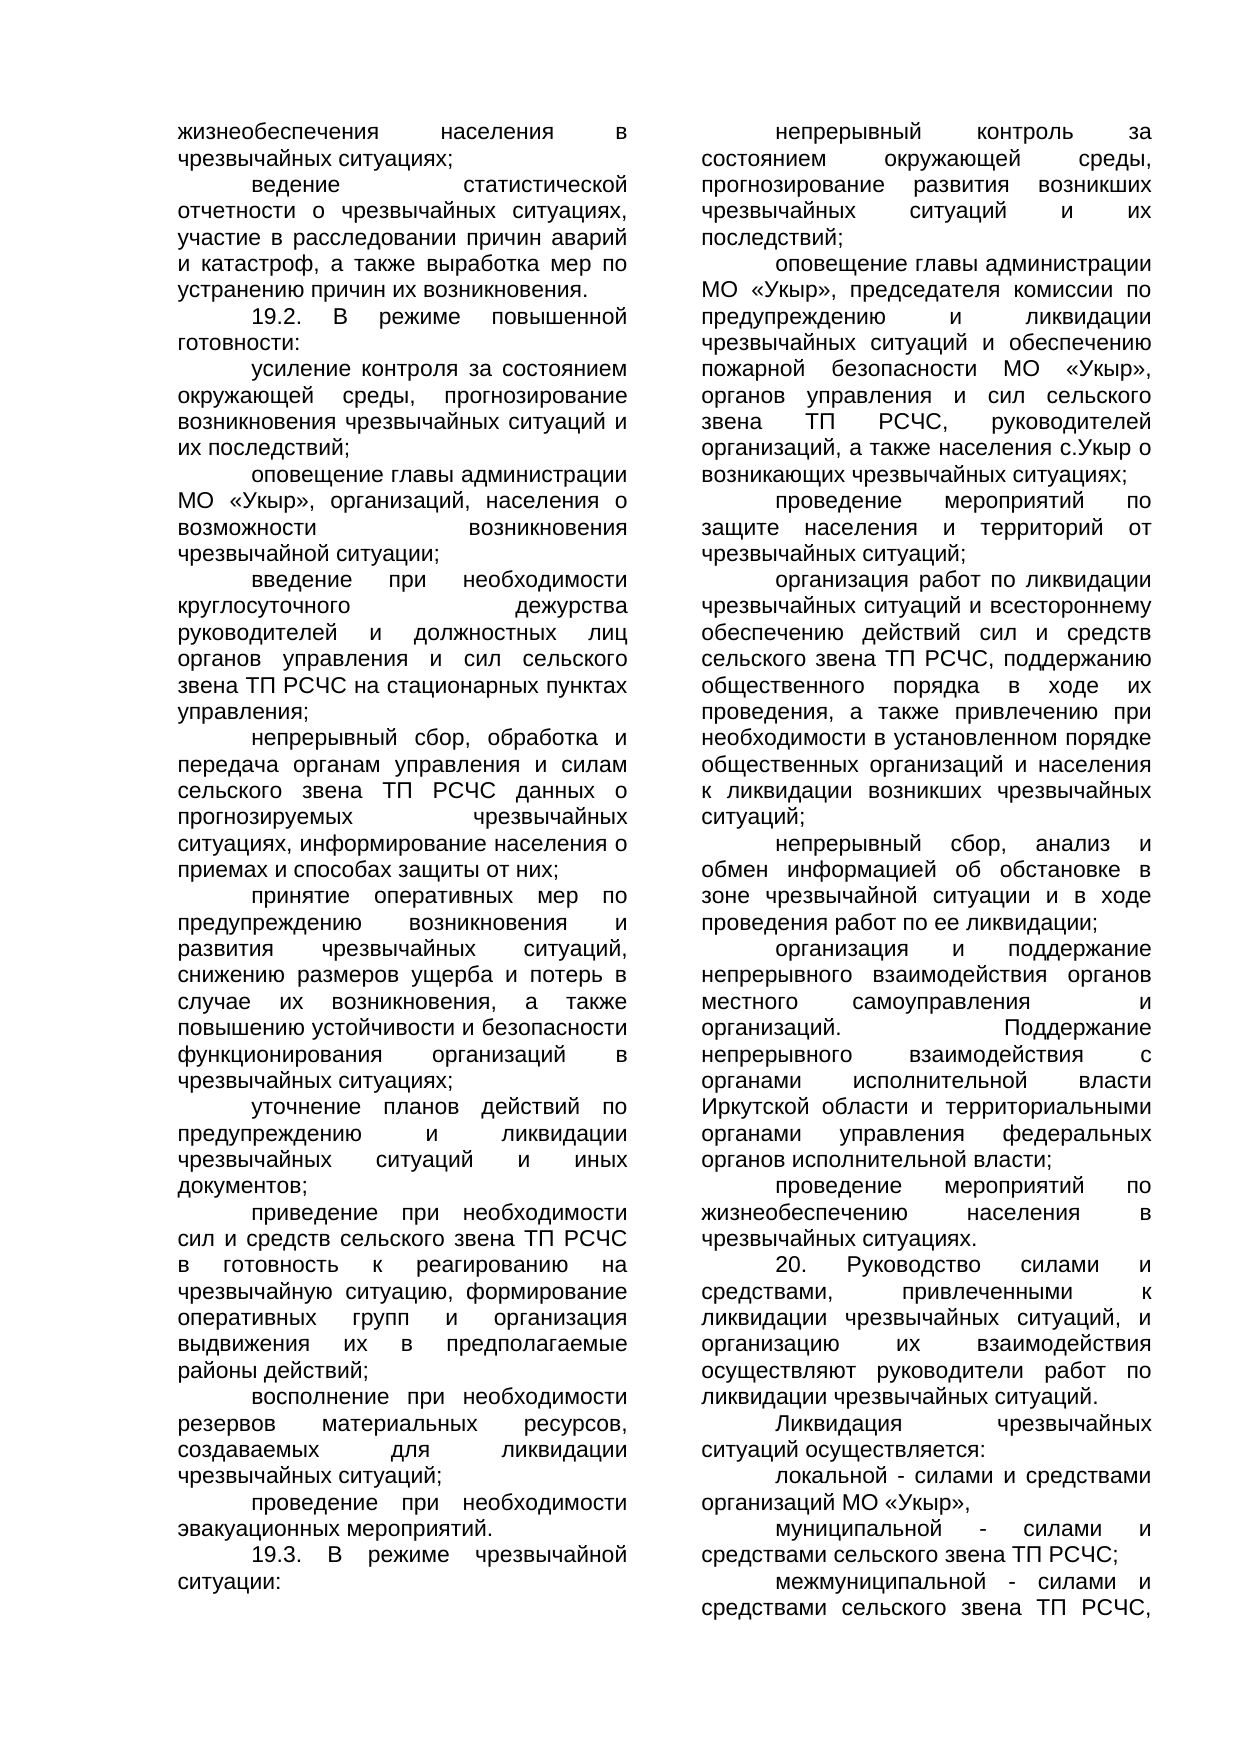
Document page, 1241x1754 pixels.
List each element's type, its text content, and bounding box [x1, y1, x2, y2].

text проведение мероприятий по жизнеобеспечению населения в чрезвычайных ситуациях. [701, 1172, 1152, 1251]
text проведение мероприятий по защите населения и территорий от чрезвычайных ситуаций; [701, 487, 1152, 566]
text оповещение главы администрации МО «Укыр», председателя комиссии по предупреждению и ликвидации чрезвычайных ситуаций и обеспечению пожарной безопасности МО «Укыр», органов управления и сил сельского звена ТП РСЧС, руководителей организаций, а также населения с.Укыр о возникающих чрезвычайных ситуациях; [701, 250, 1152, 487]
text муниципальной - силами и средствами сельского звена ТП РСЧС; [701, 1515, 1152, 1568]
text непрерывный сбор, анализ и обмен информацией об обстановке в зоне чрезвычайной ситуации и в ходе проведения работ по ее ликвидации; [701, 830, 1152, 935]
text проведение при необходимости эвакуационных мероприятий. [177, 1488, 627, 1541]
text 19.3. В режиме чрезвычайной ситуации: [177, 1541, 627, 1594]
text усиление контроля за состоянием окружающей среды, прогнозирование возникновения чрезвычайных ситуаций и их последствий; [177, 355, 627, 461]
text приведение при необходимости сил и средств сельского звена ТП РСЧС в готовность к реагированию на чрезвычайную ситуацию, формирование оперативных групп и организация выдвижения их в предполагаемые районы действий; [177, 1199, 627, 1383]
text принятие оперативных мер по предупреждению возникновения и развития чрезвычайных ситуаций, снижению размеров ущерба и потерь в случае их возникновения, а также повышению устойчивости и безопасности функционирования организаций в чрезвычайных ситуациях; [177, 882, 627, 1093]
text введение при необходимости круглосуточного дежурства руководителей и должностных лиц органов управления и сил сельского звена ТП РСЧС на стационарных пунктах управления; [177, 566, 627, 724]
text Ликвидация чрезвычайных ситуаций осуществляется: [701, 1409, 1152, 1462]
text локальной - силами и средствами организаций МО «Укыр», [701, 1462, 1152, 1515]
text организация и поддержание непрерывного взаимодействия органов местного самоуправления и организаций. Поддержание непрерывного взаимодействия с органами исполнительной власти Иркутской области и территориальными органами управления федеральных органов исполнительной власти; [701, 935, 1152, 1172]
text организация работ по ликвидации чрезвычайных ситуаций и всестороннему обеспечению действий сил и средств сельского звена ТП РСЧС, поддержанию общественного порядка в ходе их проведения, а также привлечению при необходимости в установленном порядке общественных организаций и населения к ликвидации возникших чрезвычайных ситуаций; [701, 566, 1152, 830]
text непрерывный контроль за состоянием окружающей среды, прогнозирование развития возникших чрезвычайных ситуаций и их последствий; [701, 118, 1152, 250]
text 20. Руководство силами и средствами, привлеченными к ликвидации чрезвычайных ситуаций, и организацию их взаимодействия осуществляют руководители работ по ликвидации чрезвычайных ситуаций. [701, 1251, 1152, 1409]
text непрерывный сбор, обработка и передача органам управления и силам сельского звена ТП РСЧС данных о прогнозируемых чрезвычайных ситуациях, информирование населения о приемах и способах защиты от них; [177, 724, 627, 882]
text ведение статистической отчетности о чрезвычайных ситуациях, участие в расследовании причин аварий и катастроф, а также выработка мер по устранению причин их возникновения. [177, 171, 627, 303]
text 19.2. В режиме повышенной готовности: [177, 303, 627, 355]
text восполнение при необходимости резервов материальных ресурсов, создаваемых для ликвидации чрезвычайных ситуаций; [177, 1383, 627, 1488]
text оповещение главы администрации МО «Укыр», организаций, населения о возможности возникновения чрезвычайной ситуации; [177, 461, 627, 566]
text уточнение планов действий по предупреждению и ликвидации чрезвычайных ситуаций и иных документов; [177, 1093, 627, 1199]
